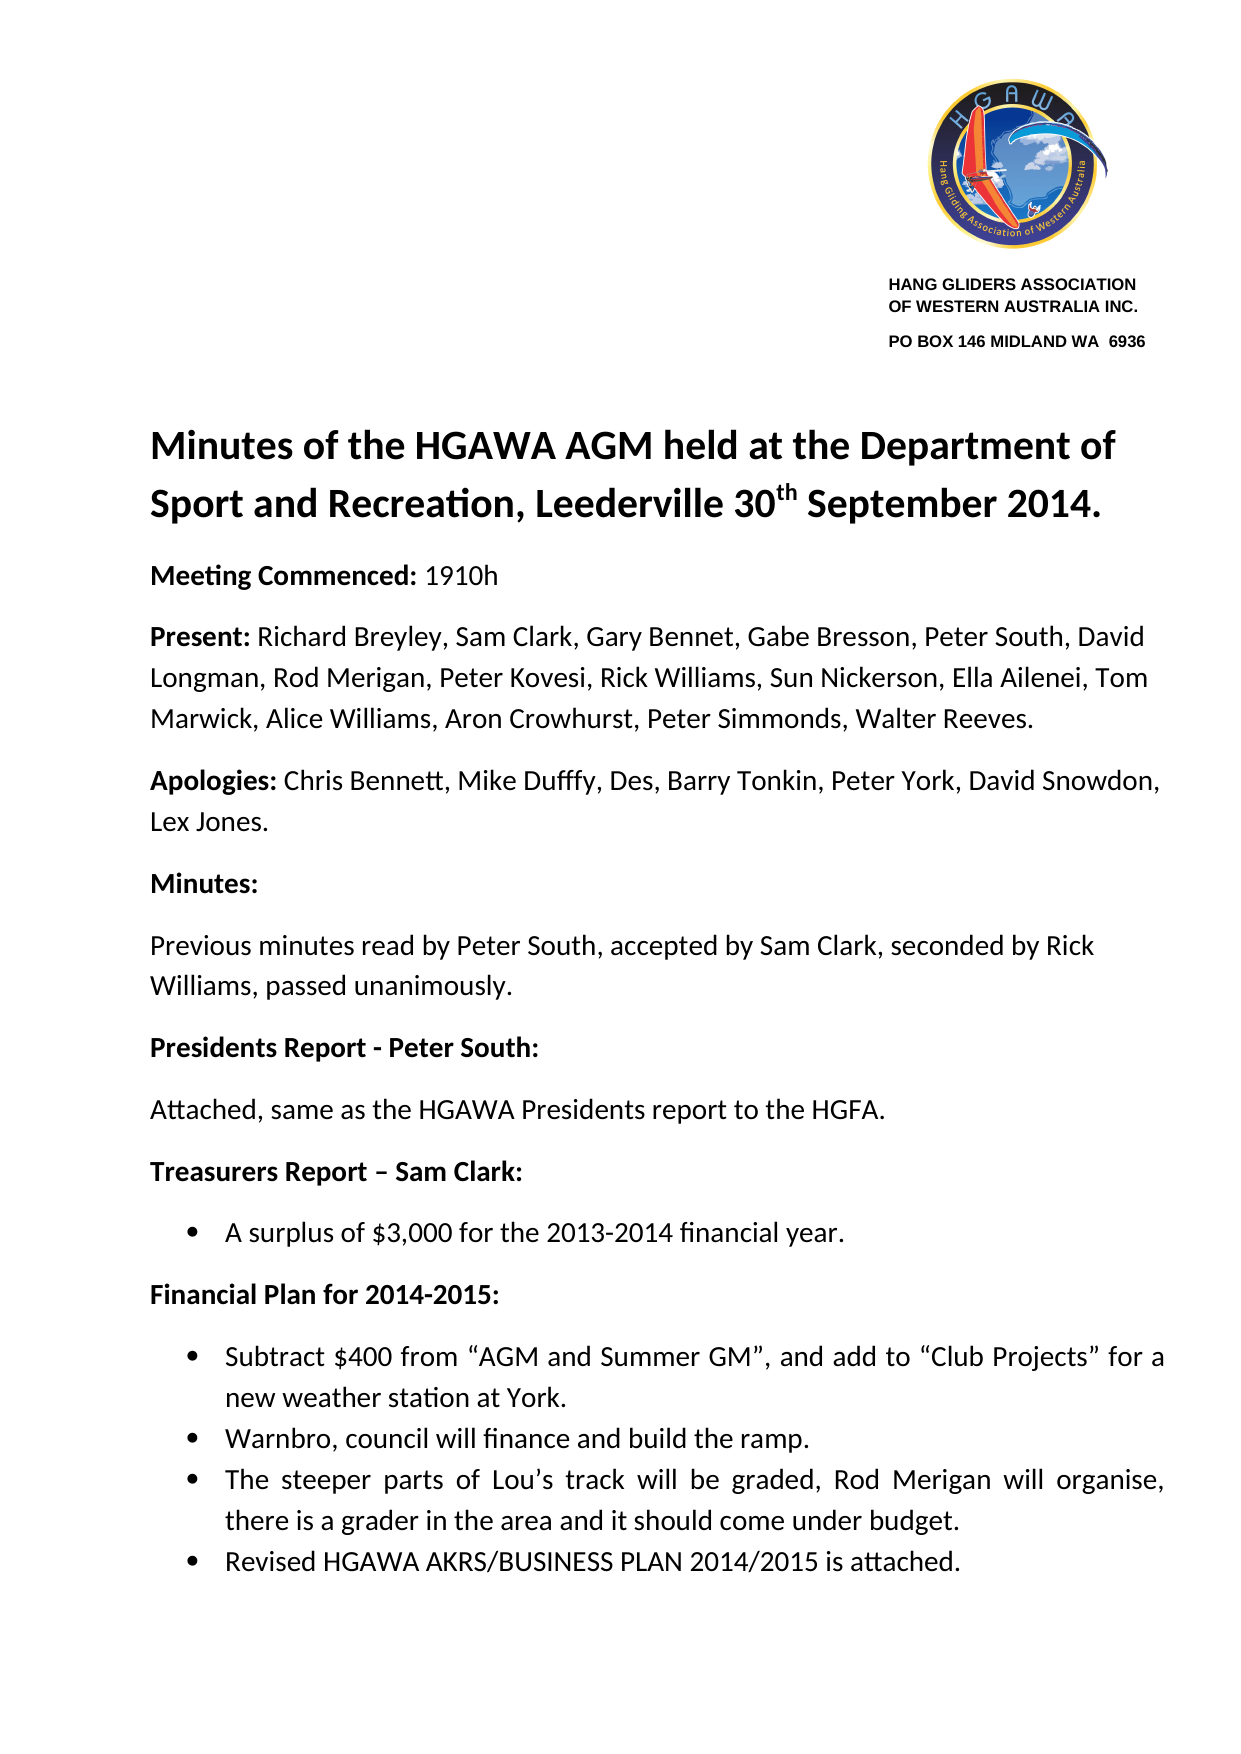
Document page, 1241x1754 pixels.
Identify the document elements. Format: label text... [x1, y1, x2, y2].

list Revised HGAWA AKRS/BUSINESS PLAN 2014/2015 is attached. [187, 1543, 1167, 1578]
text Presidents Report - Peter South: [150, 1029, 1167, 1065]
text Apologies: Chris Bennett, Mike Dufffy, Des, Barry Tonkin, Peter York, David Snowdon, Lex Jones. [150, 762, 1167, 839]
text Previous minutes read by Peter South, accepted by Sam Clark, seconded by Rick Williams, passed unanimously. [150, 927, 1167, 1003]
text Meeting Commenced: 1910h [150, 557, 1167, 592]
list Subtract $400 from “AGM and Summer GM”, and add to “Club Projects” for a new weather station at York. [187, 1338, 1167, 1415]
text PO BOX 146 MIDLAND WA 6936 [888, 331, 1198, 351]
text Minutes of the HGAWA AGM held at the Department of Sport and Recreation, Leederville 30th September 2014. [150, 419, 1167, 528]
text Minutes: [150, 865, 1167, 900]
text HANG GLIDERS ASSOCIATION OF WESTERN AUSTRALIA INC. [888, 275, 1167, 316]
list Warnbro, council will finance and build the ramp. [187, 1420, 1167, 1456]
text Treasurers Report – Sam Clark: [150, 1153, 1167, 1188]
text Attached, same as the HGAWA Presidents report to the HGFA. [150, 1091, 1167, 1127]
list The steeper parts of Lou’s track will be graded, Rod Merigan will organise, there is a grader in the area and it should come under budget. [187, 1461, 1167, 1537]
list A surplus of $3,000 for the 2013-2014 financial year. [187, 1214, 1167, 1250]
text Present: Richard Breyley, Sam Clark, Gary Bennet, Gabe Bresson, Peter South, David Longman, Rod Merigan, Peter Kovesi, Rick Williams, Sun Nickerson, Ella Ailenei, Tom Marwick, Alice Williams, Aron Crowhurst, Peter Simmonds, Walter Reeves. [150, 618, 1167, 736]
text Financial Plan for 2014-2015: [150, 1276, 1167, 1312]
